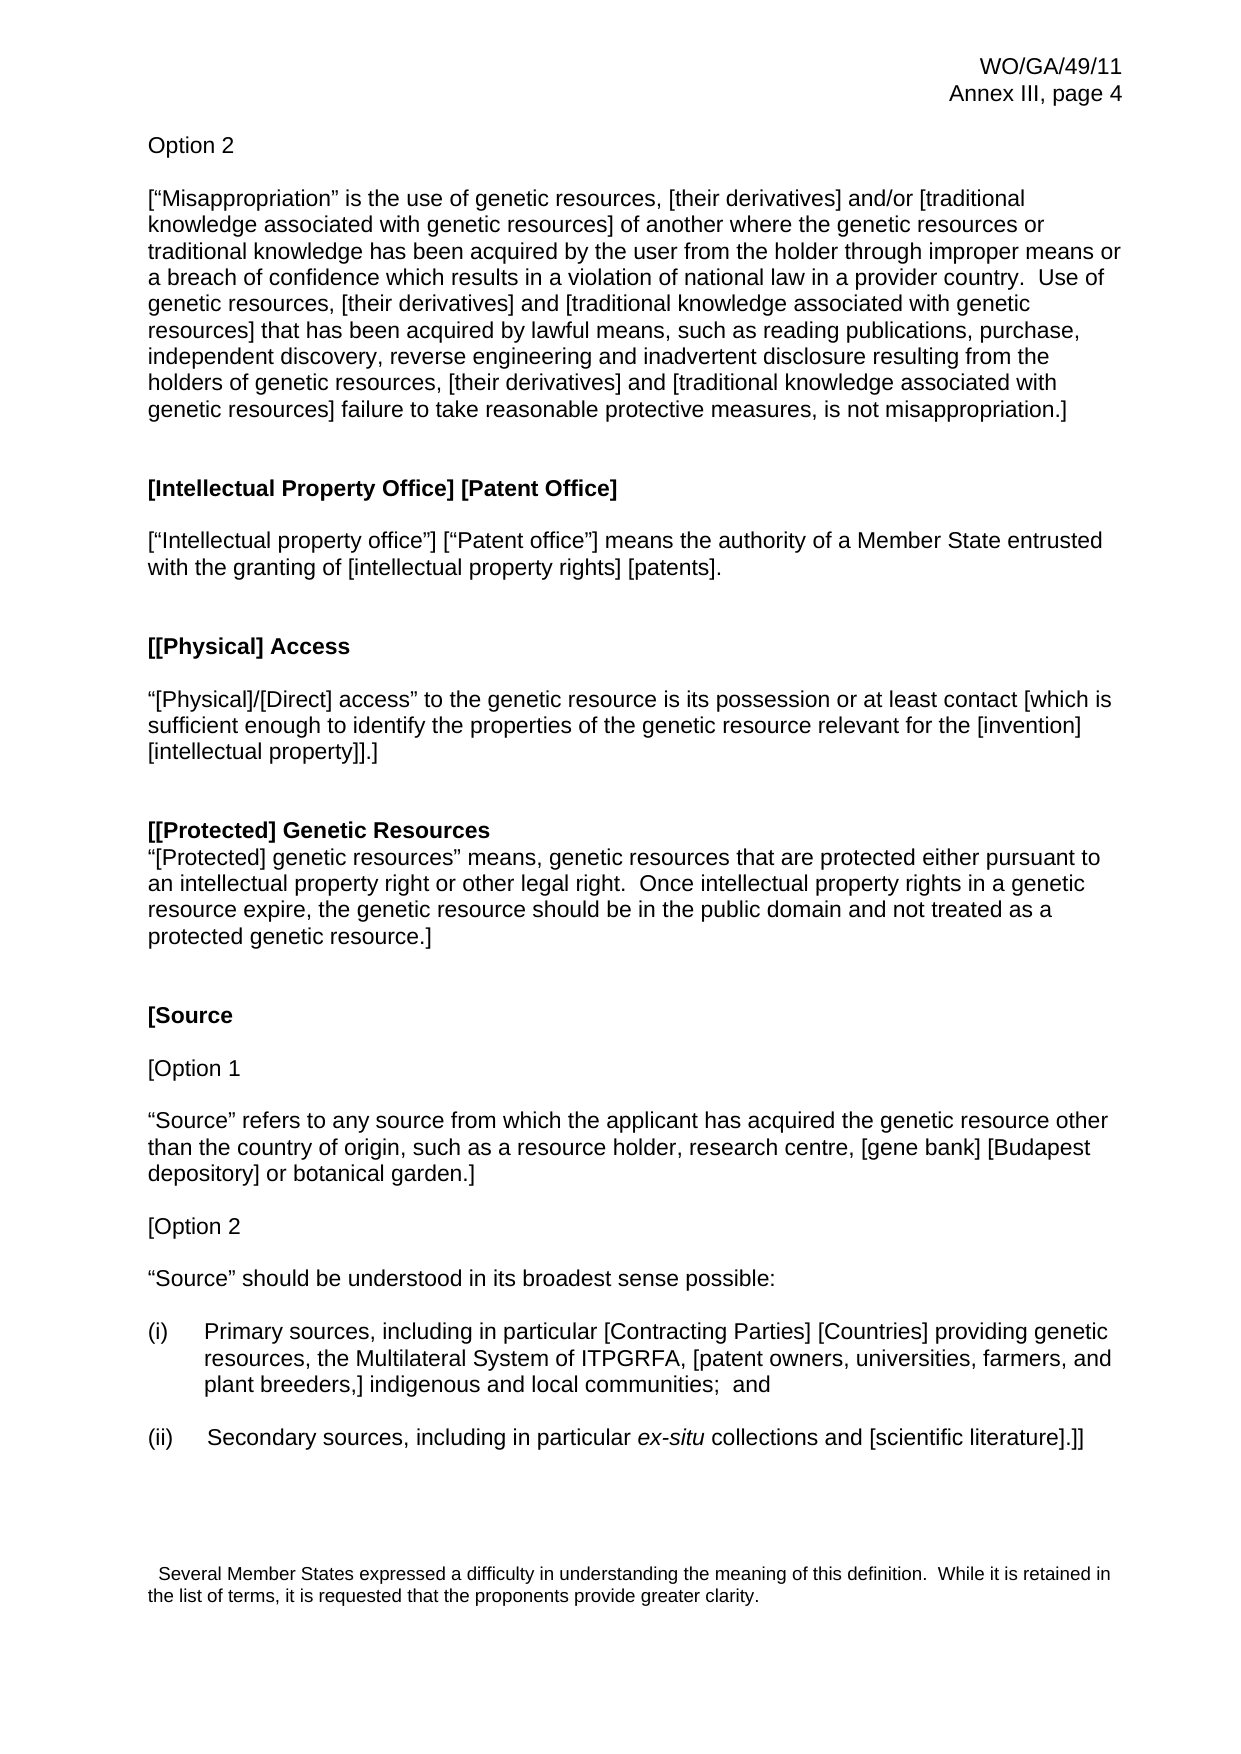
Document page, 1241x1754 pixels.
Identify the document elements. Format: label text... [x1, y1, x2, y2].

text [[Protected] Genetic Resources [148, 817, 1122, 844]
text “[Protected] genetic resources” means, genetic resources that are protected either pursuant to an intellectual property right or other legal right. Once intellectual property rights in a genetic resource expire, the genetic resource should be in the public domain and not treated as a protected genetic resource.] [148, 844, 1122, 949]
text “Source” refers to any source from which the applicant has acquired the genetic resource other than the country of origin, such as a resource holder, research centre, [gene bank] [Budapest depository] or botanical garden.] [148, 1107, 1122, 1186]
text [Intellectual Property Office] [Patent Office] [148, 475, 1122, 501]
text [Option 1 [148, 1054, 1122, 1081]
text [Option 2 [148, 1213, 1122, 1239]
text “Source” should be understood in its broadest sense possible: [148, 1265, 1122, 1292]
text [“Intellectual property office”] [“Patent office”] means the authority of a Member State entrusted with the granting of [intellectual property rights] [patents]. [148, 527, 1122, 580]
text [Source [148, 1002, 1122, 1028]
text (ii) Secondary sources, including in particular ex-situ collections and [scientific literature].]] [148, 1423, 1122, 1450]
text “[Physical]/[Direct] access” to the genetic resource is its possession or at least contact [which is sufficient enough to identify the properties of the genetic resource relevant for the [invention] [intellectual property]].] [148, 686, 1122, 765]
text [“Misappropriation” is the use of genetic resources, [their derivatives] and/or [traditional knowledge associated with genetic resources] of another where the genetic resources or traditional knowledge has been acquired by the user from the holder through improper means or a breach of confidence which results in a violation of national law in a provider country. Use of genetic resources, [their derivatives] and [traditional knowledge associated with genetic resources] that has been acquired by lawful means, such as reading publications, purchase, independent discovery, reverse engineering and inadvertent disclosure resulting from the holders of genetic resources, [their derivatives] and [traditional knowledge associated with genetic resources] failure to take reasonable protective measures, is not misappropriation.] [148, 185, 1122, 422]
text Option 2 [148, 132, 1122, 158]
text [[Physical] Access [148, 633, 1122, 659]
text (i) Primary sources, including in particular [Contracting Parties] [Countries] providing genetic resources, the Multilateral System of ITPGRFA, [patent owners, universities, farmers, and plant breeders,] indigenous and local communities; and [148, 1318, 1122, 1397]
